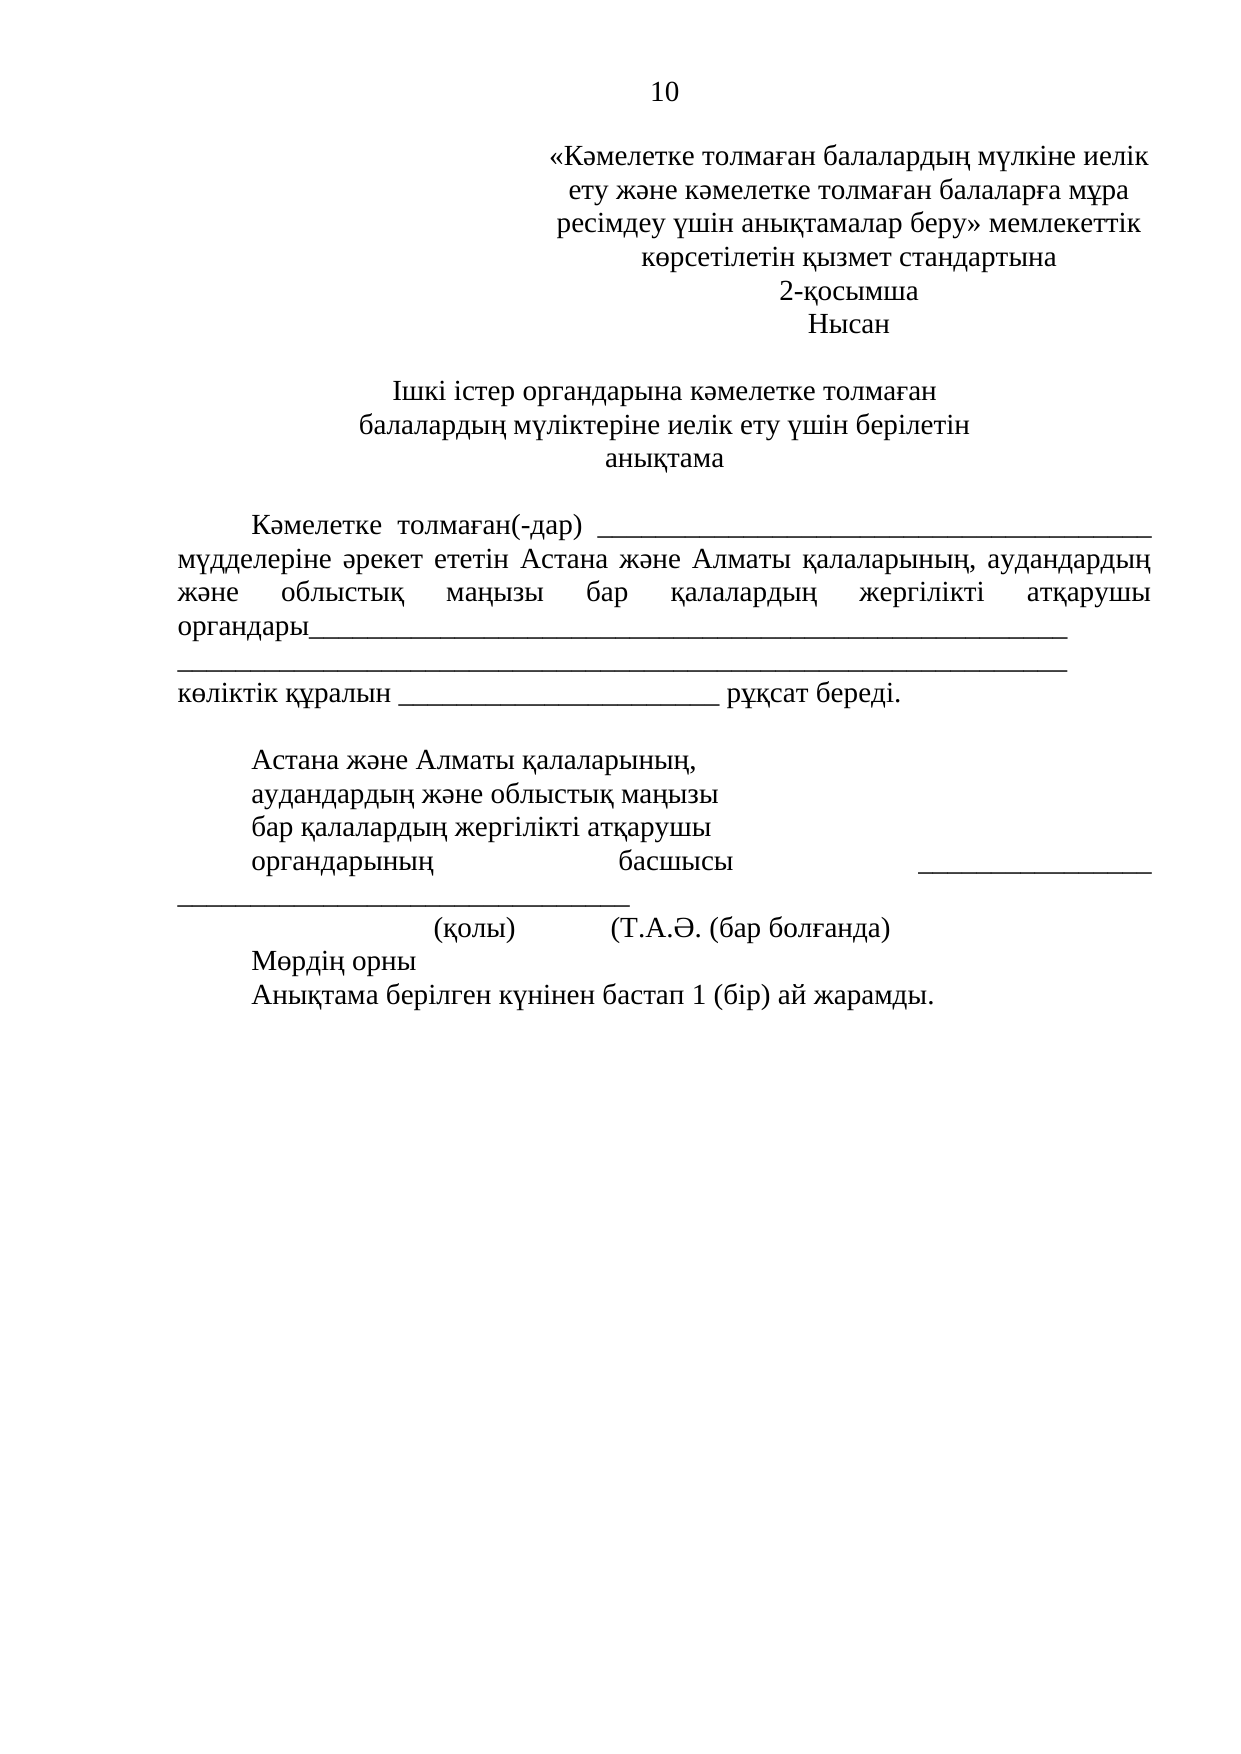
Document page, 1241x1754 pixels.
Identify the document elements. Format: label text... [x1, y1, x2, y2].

text көрсетілетін қызмет стандартына [546, 239, 1152, 273]
text Астана және Алматы қалаларының, [177, 742, 1152, 776]
text 2-қосымша [546, 273, 1152, 306]
text «Кәмелетке толмаған балалардың мүлкіне иелік [546, 138, 1152, 172]
text Мөрдің орны [177, 943, 1152, 977]
text Кәмелетке толмаған(-дар) ______________________________________ мүдделеріне әрекет ететін Астана және Алматы қалаларының, аудандардың және облыстық маңызы бар қалалардың жергілікті атқарушы органдары____________________________________________________ _____________________________________________________________ көліктік құралын ______________________ рұқсат береді. [177, 507, 1152, 709]
text Нысан [546, 306, 1152, 340]
text органдарының басшысы ________________ _______________________________ [177, 843, 1152, 910]
text бар қалалардың жергілікті атқарушы [177, 809, 1152, 843]
text Анықтама берілген күнінен бастап 1 (бір) ай жарамды. [177, 977, 1152, 1011]
text аудандардың және облыстық маңызы [177, 776, 1152, 809]
text ресімдеу үшін анықтамалар беру» мемлекеттік [546, 206, 1152, 239]
text ету және кәмелетке толмаған балаларға мұра [546, 172, 1152, 206]
text (қолы) (Т.А.Ә. (бар болғанда) [177, 910, 1152, 943]
text Ішкі істер органдарына кәмелетке толмаған балалардың мүліктеріне иелік ету үшін берілетін анықтама [177, 373, 1152, 474]
